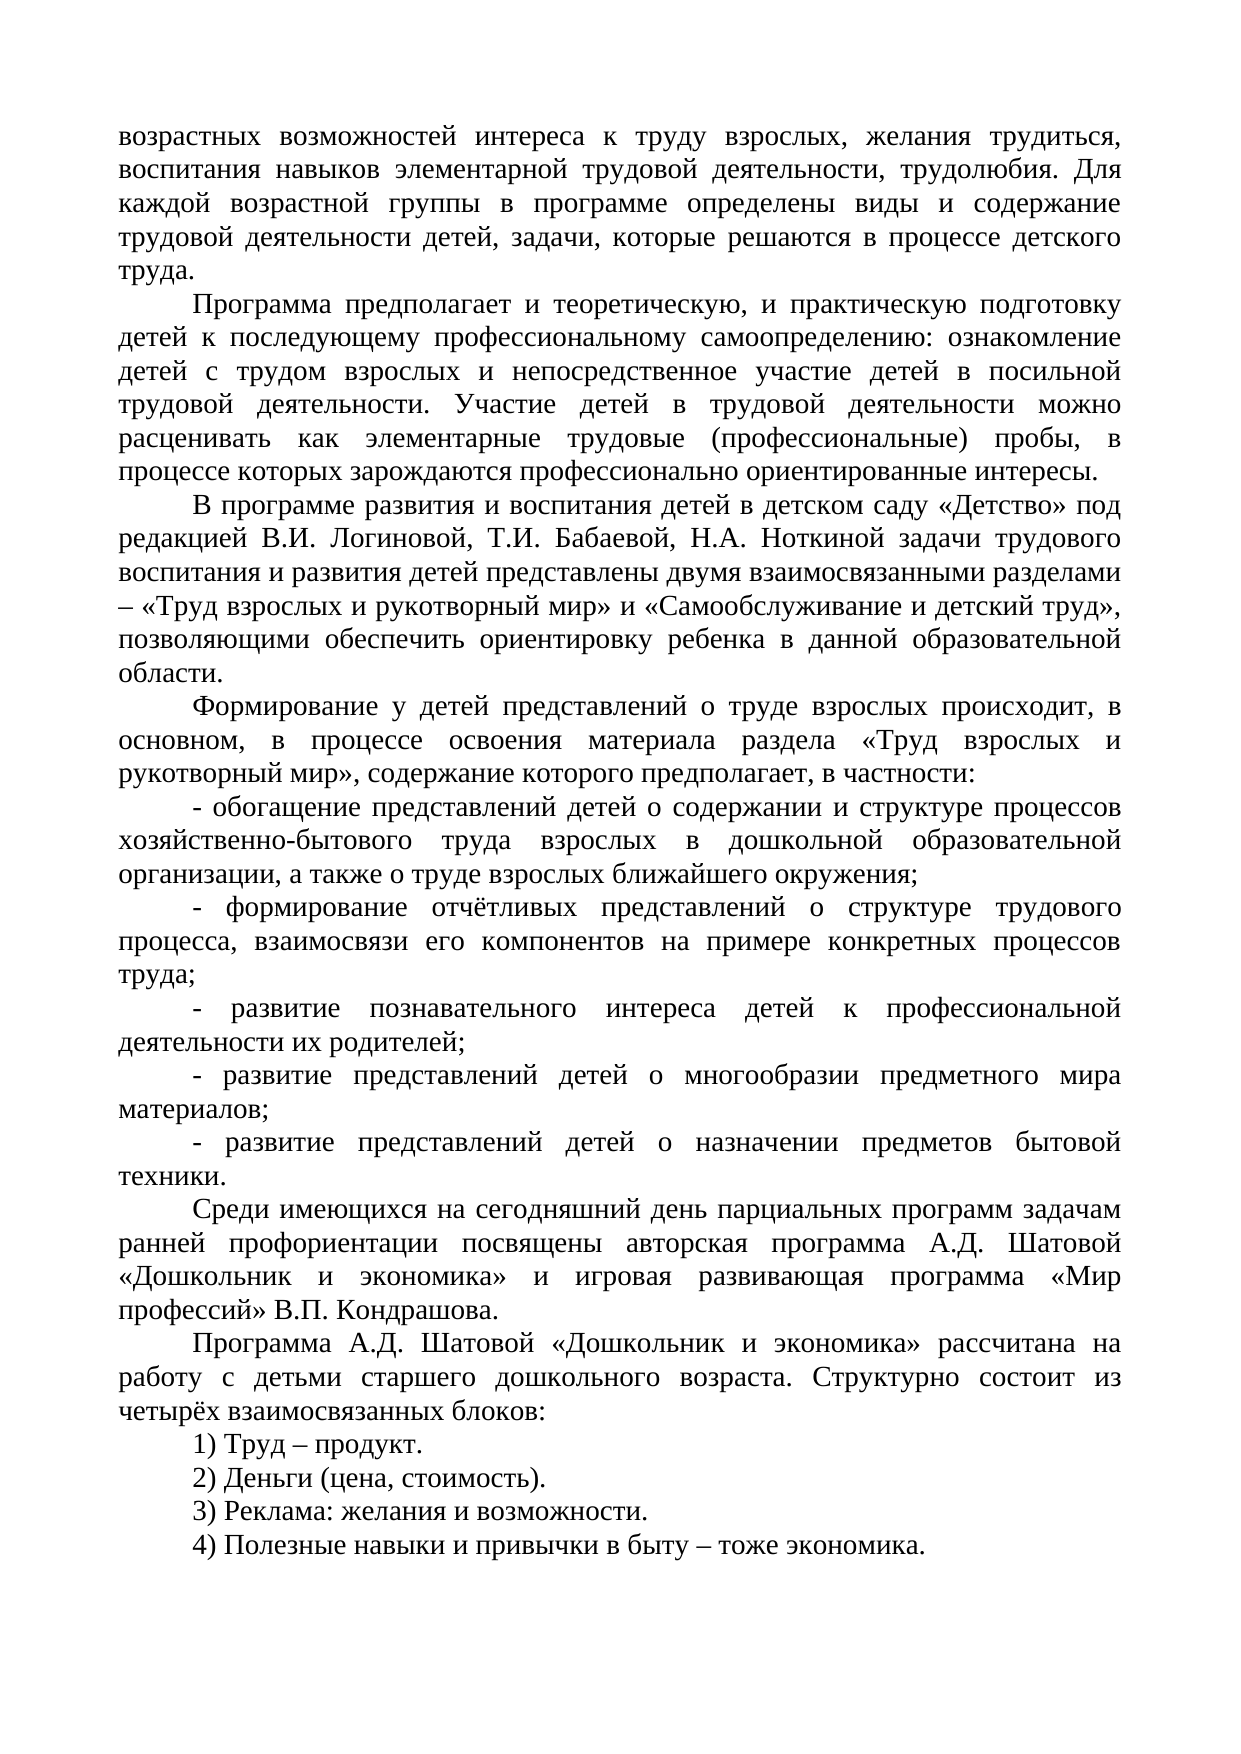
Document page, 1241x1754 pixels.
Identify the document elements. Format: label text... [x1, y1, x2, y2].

text Программа А.Д. Шатовой «Дошкольник и экономика» рассчитана на работу с детьми старшего дошкольного возраста. Структурно состоит из четырёх взаимосвязанных блоков: [118, 1326, 1122, 1426]
text - развитие представлений детей о назначении предметов бытовой техники. [118, 1124, 1122, 1191]
text 2) Деньги (цена, стоимость). [118, 1460, 1122, 1493]
text В программе развития и воспитания детей в детском саду «Детство» под редакцией В.И. Логиновой, Т.И. Бабаевой, Н.А. Ноткиной задачи трудового воспитания и развития детей представлены двумя взаимосвязанными разделами – «Труд взрослых и рукотворный мир» и «Самообслуживание и детский труд», позволяющими обеспечить ориентировку ребенка в данной образовательной области. [118, 487, 1122, 688]
text - развитие познавательного интереса детей к профессиональной деятельности их родителей; [118, 990, 1122, 1057]
text 4) Полезные навыки и привычки в быту – тоже экономика. [118, 1527, 1122, 1560]
text 3) Реклама: желания и возможности. [118, 1493, 1122, 1527]
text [118, 118, 1122, 286]
text - развитие представлений детей о многообразии предметного мира материалов; [118, 1057, 1122, 1124]
text Формирование у детей представлений о труде взрослых происходит, в основном, в процессе освоения материала раздела «Труд взрослых и рукотворный мир», содержание которого предполагает, в частности: [118, 688, 1122, 789]
text Среди имеющихся на сегодняшний день парциальных программ задачам ранней профориентации посвящены авторская программа А.Д. Шатовой «Дошкольник и экономика» и игровая развивающая программа «Мир профессий» В.П. Кондрашова. [118, 1191, 1122, 1326]
text Программа предполагает и теоретическую, и практическую подготовку детей к последующему профессиональному самоопределению: ознакомление детей с трудом взрослых и непосредственное участие детей в посильной трудовой деятельности. Участие детей в трудовой деятельности можно расценивать как элементарные трудовые (профессиональные) пробы, в процессе которых зарождаются профессионально ориентированные интересы. [118, 286, 1122, 487]
text - обогащение представлений детей о содержании и структуре процессов хозяйственно-бытового труда взрослых в дошкольной образовательной организации, а также о труде взрослых ближайшего окружения; [118, 789, 1122, 889]
text - формирование отчётливых представлений о структуре трудового процесса, взаимосвязи его компонентов на примере конкретных процессов труда; [118, 889, 1122, 990]
text 1) Труд – продукт. [118, 1426, 1122, 1460]
